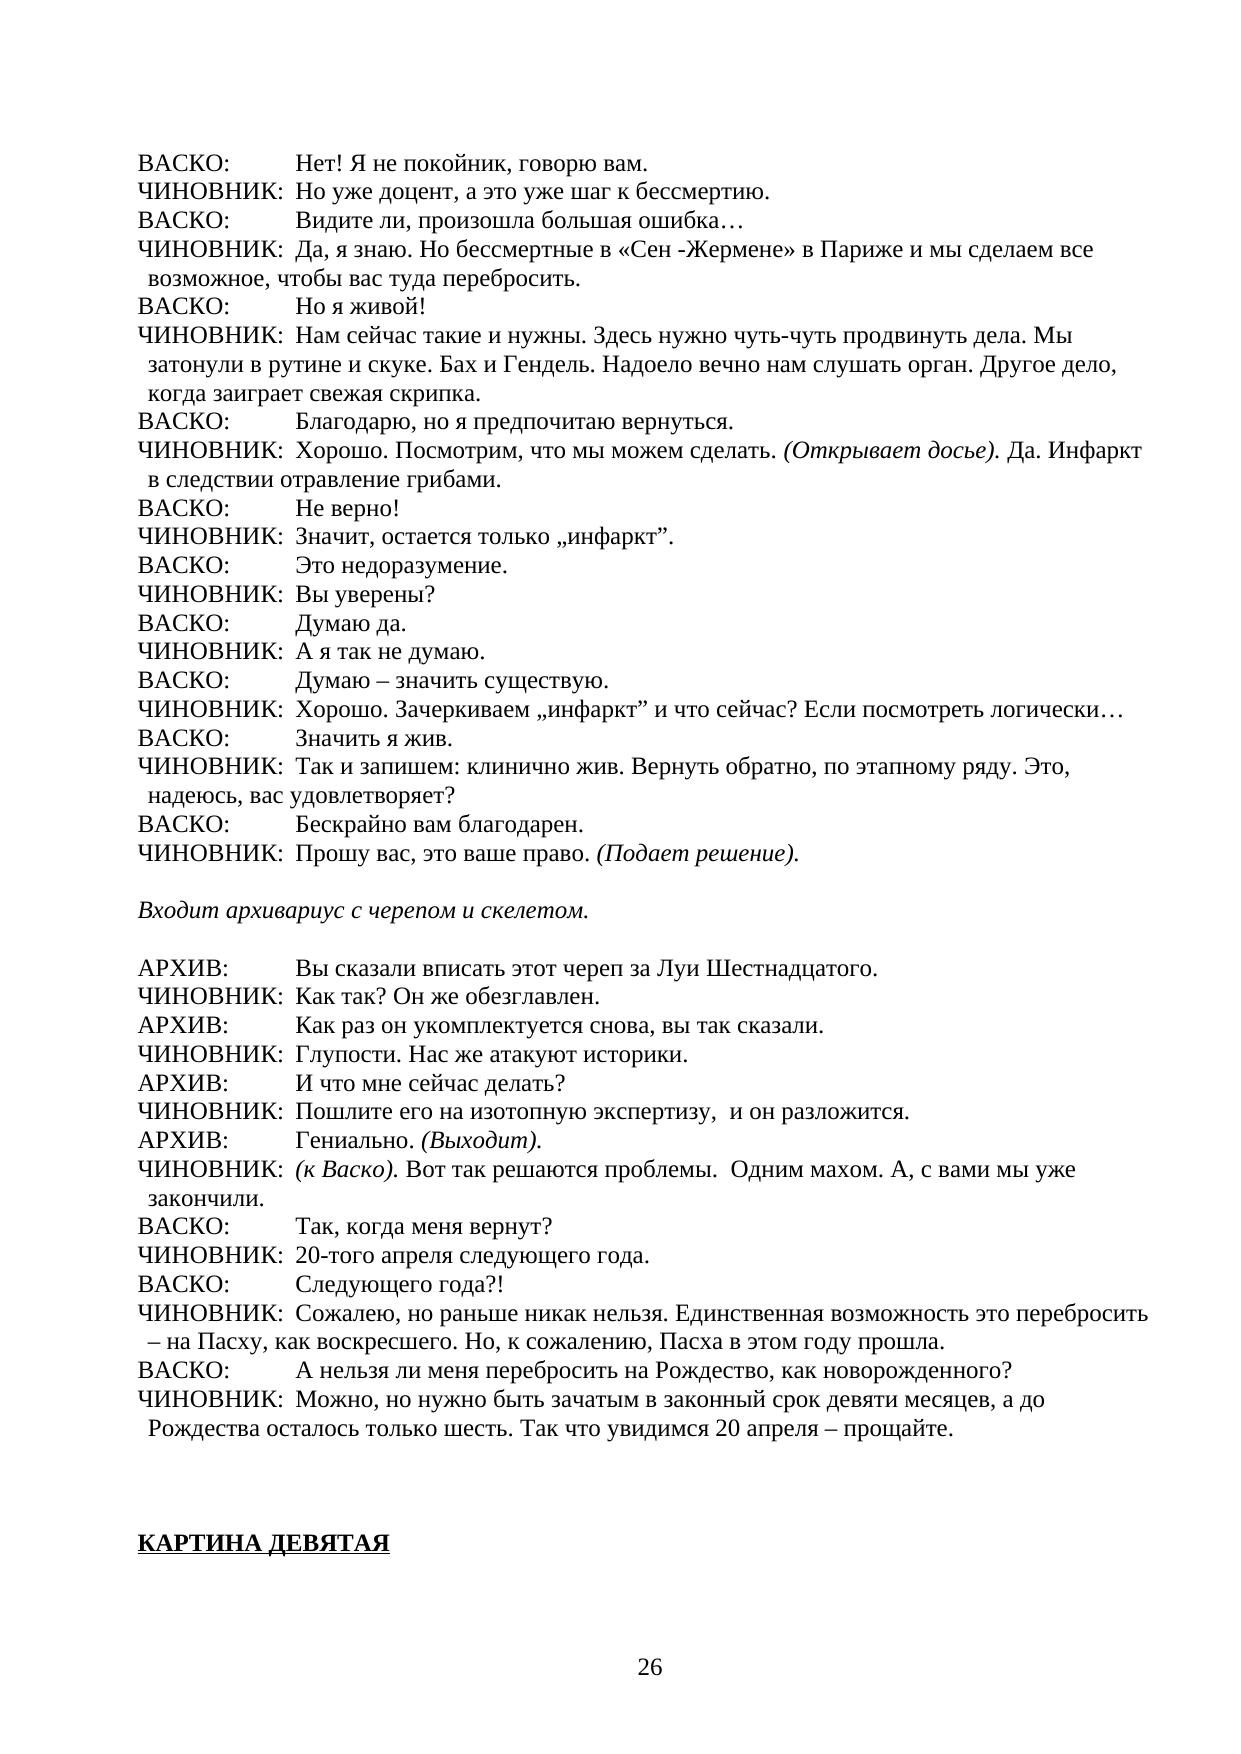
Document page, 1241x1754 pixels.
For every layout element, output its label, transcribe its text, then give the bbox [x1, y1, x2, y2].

text ЧИНОВНИК: Пошлите его на изотопную экспертизу, и он разложится. [137, 1096, 1152, 1125]
text АРХИВ: Гениально. (Выходит). [137, 1125, 1152, 1154]
text ВАСКО: Это недоразумение. [137, 550, 1152, 579]
text ЧИНОВНИК: Значит, остается только „инфаркт”. [137, 521, 1152, 550]
text ЧИНОВНИК: Можно, но нужно быть зачатым в законный срок девяти месяцев, а до Рождества осталось только шесть. Так что увидимся 20 апреля – прощайте. [137, 1384, 1152, 1441]
text ЧИНОВНИК: Вы уверены? [137, 579, 1152, 608]
text АРХИВ: Вы сказали вписать этот череп за Луи Шестнадцатого. [137, 953, 1152, 981]
text ВАСКО: Благодарю, но я предпочитаю вернуться. [137, 406, 1152, 435]
text ВАСКО: Видите ли, произошла большая ошибка… [137, 205, 1152, 234]
text АРХИВ: Как раз он укомплектуется снова, вы так сказали. [137, 1010, 1152, 1039]
text ЧИНОВНИК: Да, я знаю. Но бессмертные в «Сен -Жермене» в Париже и мы сделаем все возможное, чтобы вас туда перебросить. [137, 234, 1152, 291]
text ЧИНОВНИК: А я так не думаю. [137, 636, 1152, 665]
text ВАСКО: Нет! Я не покойник, говорю вам. [137, 148, 1152, 176]
text ВАСКО: Не верно! [137, 493, 1152, 521]
text ЧИНОВНИК: Глупости. Нас же атакуют историки. [137, 1039, 1152, 1068]
text ЧИНОВНИК: Как так? Он же обезглавлен. [137, 981, 1152, 1010]
text ЧИНОВНИК: Хорошо. Зачеркиваем „инфаркт” и что сейчас? Если посмотреть логически… [137, 694, 1152, 723]
text ВАСКО: Думаю да. [137, 608, 1152, 636]
text ЧИНОВНИК: Сожалею, но раньше никак нельзя. Единственная возможность это перебросить – на Пасху, как воскресшего. Но, к сожалению, Пасха в этом году прошла. [137, 1298, 1152, 1355]
text ЧИНОВНИК: (к Васко). Вот так решаются проблемы. Одним махом. А, с вами мы уже закончили. [137, 1154, 1152, 1211]
text ЧИНОВНИК: Так и запишем: клинично жив. Вернуть обратно, по этапному ряду. Это, надеюсь, вас удовлетворяет? [137, 751, 1152, 809]
text ЧИНОВНИК: 20-того апреля следующего года. [137, 1240, 1152, 1269]
text ЧИНОВНИК: Но уже доцент, а это уже шаг к бессмертию. [137, 176, 1152, 205]
text КАРТИНА ДЕВЯТАЯ [137, 1528, 1152, 1556]
text ВАСКО: Но я живой! [137, 291, 1152, 320]
text ВАСКО: Бескрайно вам благодарен. [137, 809, 1152, 838]
text ЧИНОВНИК: Хорошо. Посмотрим, что мы можем сделать. (Открывает досье). Да. Инфаркт в следствии отравление грибами. [137, 435, 1152, 493]
text ЧИНОВНИК: Прошу вас, это ваше право. (Подает решение). [137, 838, 1152, 866]
text ВАСКО: Думаю – значить существую. [137, 665, 1152, 694]
text Входит архивариус с черепом и скелетом. [137, 895, 1152, 924]
text ВАСКО: А нельзя ли меня перебросить на Рождество, как новорожденного? [137, 1355, 1152, 1384]
text АРХИВ: И что мне сейчас делать? [137, 1068, 1152, 1096]
text ЧИНОВНИК: Нам сейчас такие и нужны. Здесь нужно чуть-чуть продвинуть дела. Мы затонули в рутине и скуке. Бах и Гендель. Надоело вечно нам слушать орган. Другое дело, когда заиграет свежая скрипка. [137, 320, 1152, 406]
text ВАСКО: Следующего года?! [137, 1269, 1152, 1298]
text ВАСКО: Так, когда меня вернут? [137, 1211, 1152, 1240]
text ВАСКО: Значить я жив. [137, 723, 1152, 751]
